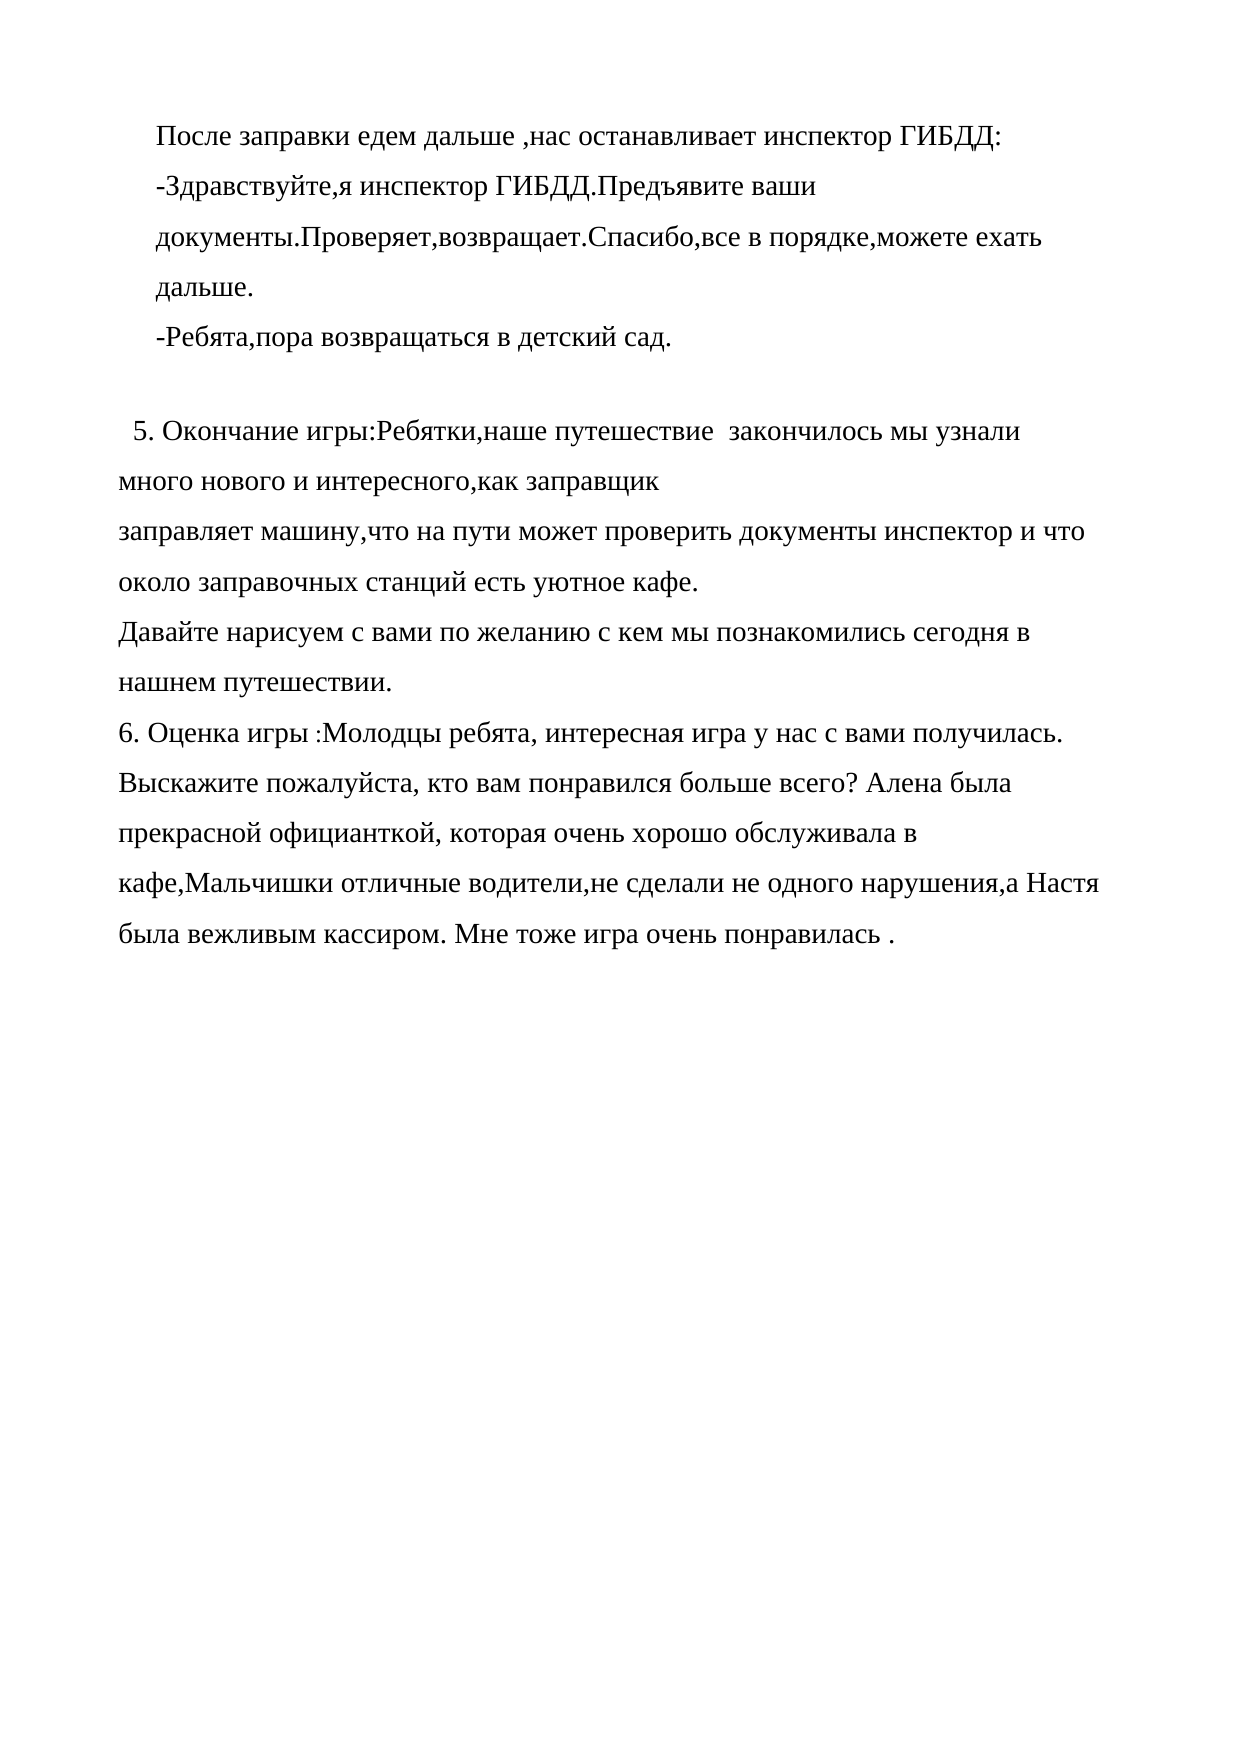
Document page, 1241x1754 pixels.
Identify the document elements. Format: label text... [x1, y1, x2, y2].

text -Здравствуйте,я инспектор ГИБДД.Предъявите ваши документы.Проверяет,возвращает.Спасибо,все в порядке,можете ехать дальше. [156, 168, 1122, 303]
text После заправки едем дальше ,нас останавливает инспектор ГИБДД: [156, 118, 1122, 152]
text заправляет машину,что на пути может проверить документы инспектор и что около заправочных станций есть уютное кафе. [118, 513, 1122, 597]
text 5. Окончание игры:Ребятки,наше путешествие закончилось мы узнали много нового и интересного,как заправщик [118, 413, 1122, 497]
text 6. Оценка игры :Молодцы ребята, интересная игра у нас с вами получилась. Выскажите пожалуйста, кто вам понравился больше всего? Алена была прекрасной официанткой, которая очень хорошо обслуживала в кафе,Мальчишки отличные водители,не сделали не одного нарушения,а Настя была вежливым кассиром. Мне тоже игра очень понравилась . [118, 715, 1122, 949]
text Давайте нарисуем с вами по желанию с кем мы познакомились сегодня в нашнем путешествии. [118, 614, 1122, 698]
text -Ребята,пора возвращаться в детский сад. [156, 319, 1122, 353]
